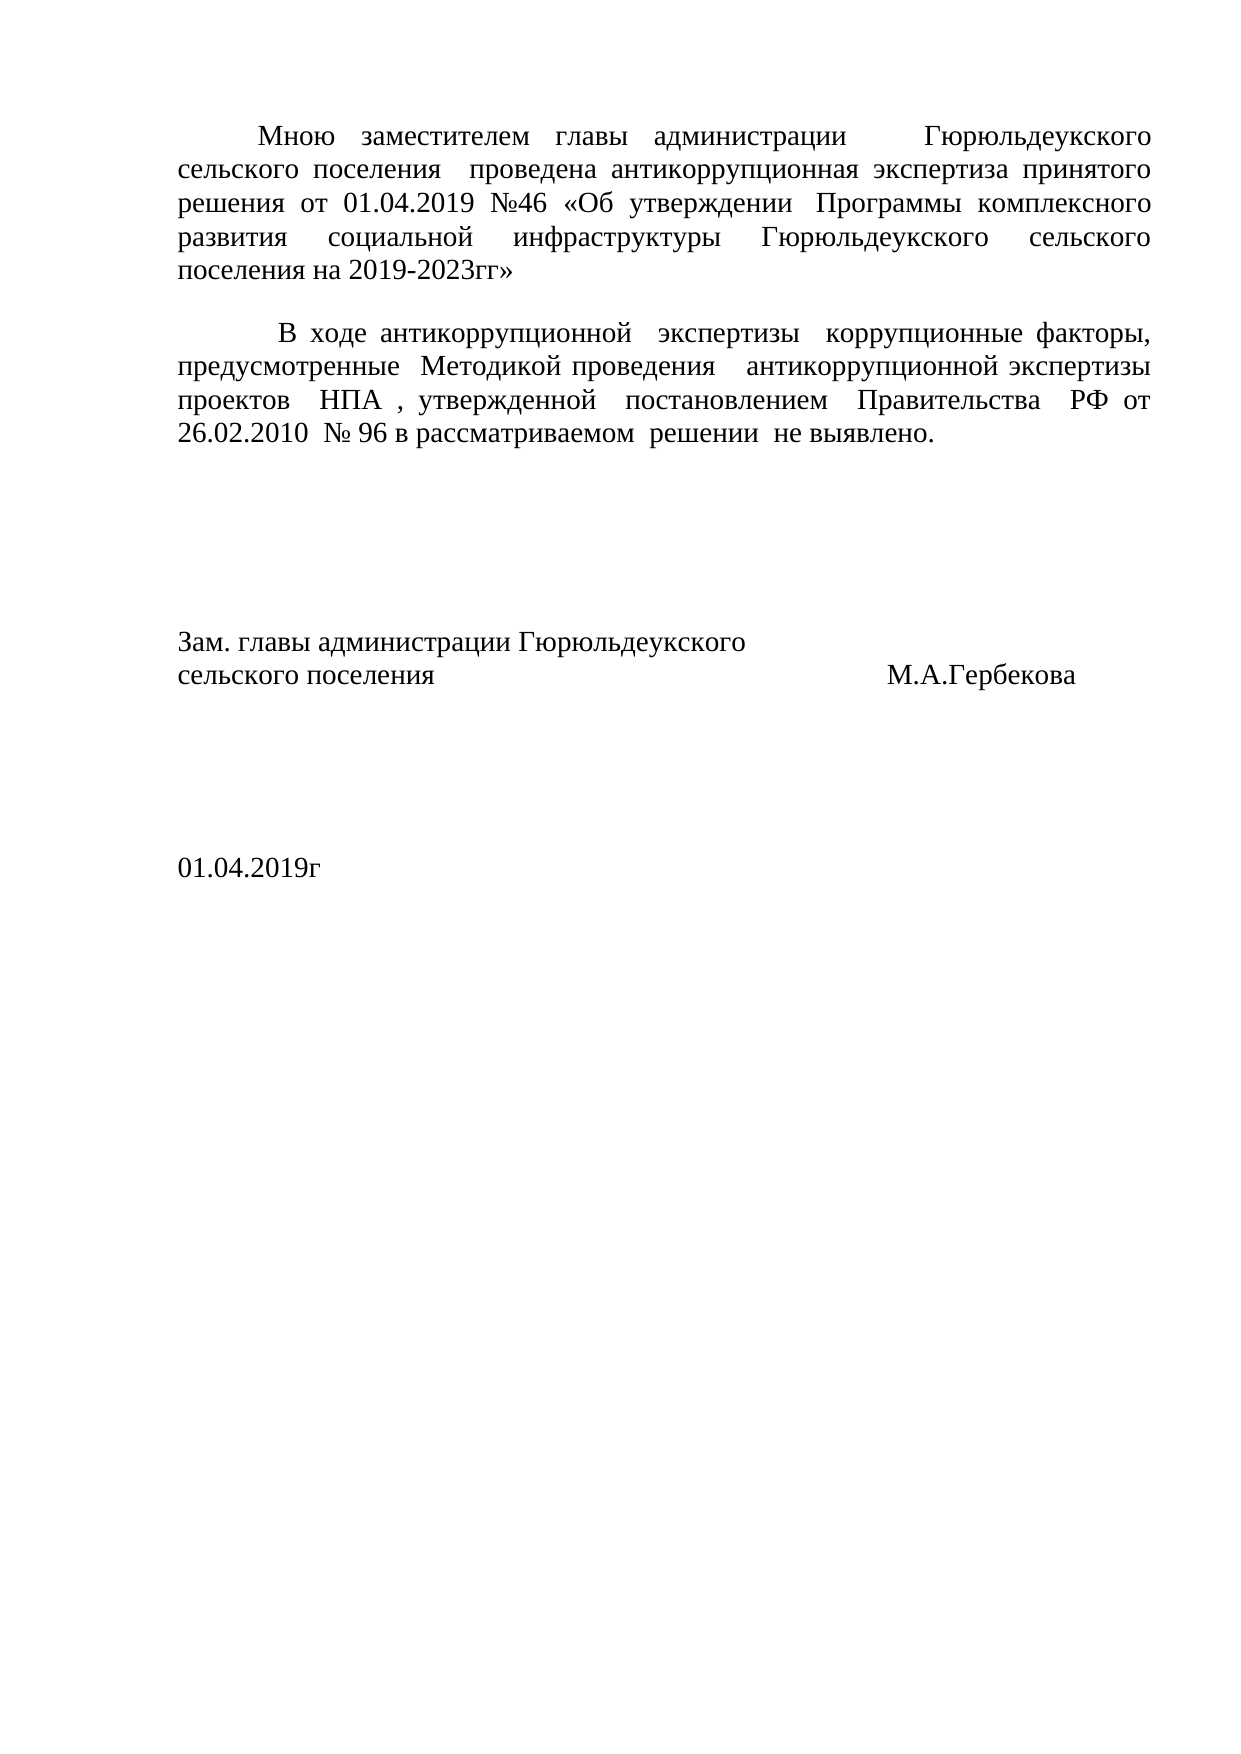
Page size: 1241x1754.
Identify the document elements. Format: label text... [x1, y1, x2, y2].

text 01.04.2019г [177, 850, 1152, 884]
text Мною заместителем главы администрации Гюрюльдеукского сельского поселения проведена антикоррупционная экспертиза принятого решения от 01.04.2019 №46 «Об утверждении Программы комплексного развития социальной инфраструктуры Гюрюльдеукского сельского поселения на 2019-2023гг» [177, 118, 1152, 286]
text В ходе антикоррупционной экспертизы коррупционные факторы, предусмотренные Методикой проведения антикоррупционной экспертизы проектов НПА , утвержденной постановлением Правительства РФ от 26.02.2010 № 96 в рассматриваемом решении не выявлено. [177, 315, 1152, 449]
text Зам. главы администрации Гюрюльдеукского [177, 624, 1152, 657]
text сельского поселения М.А.Гербекова [177, 657, 1152, 691]
